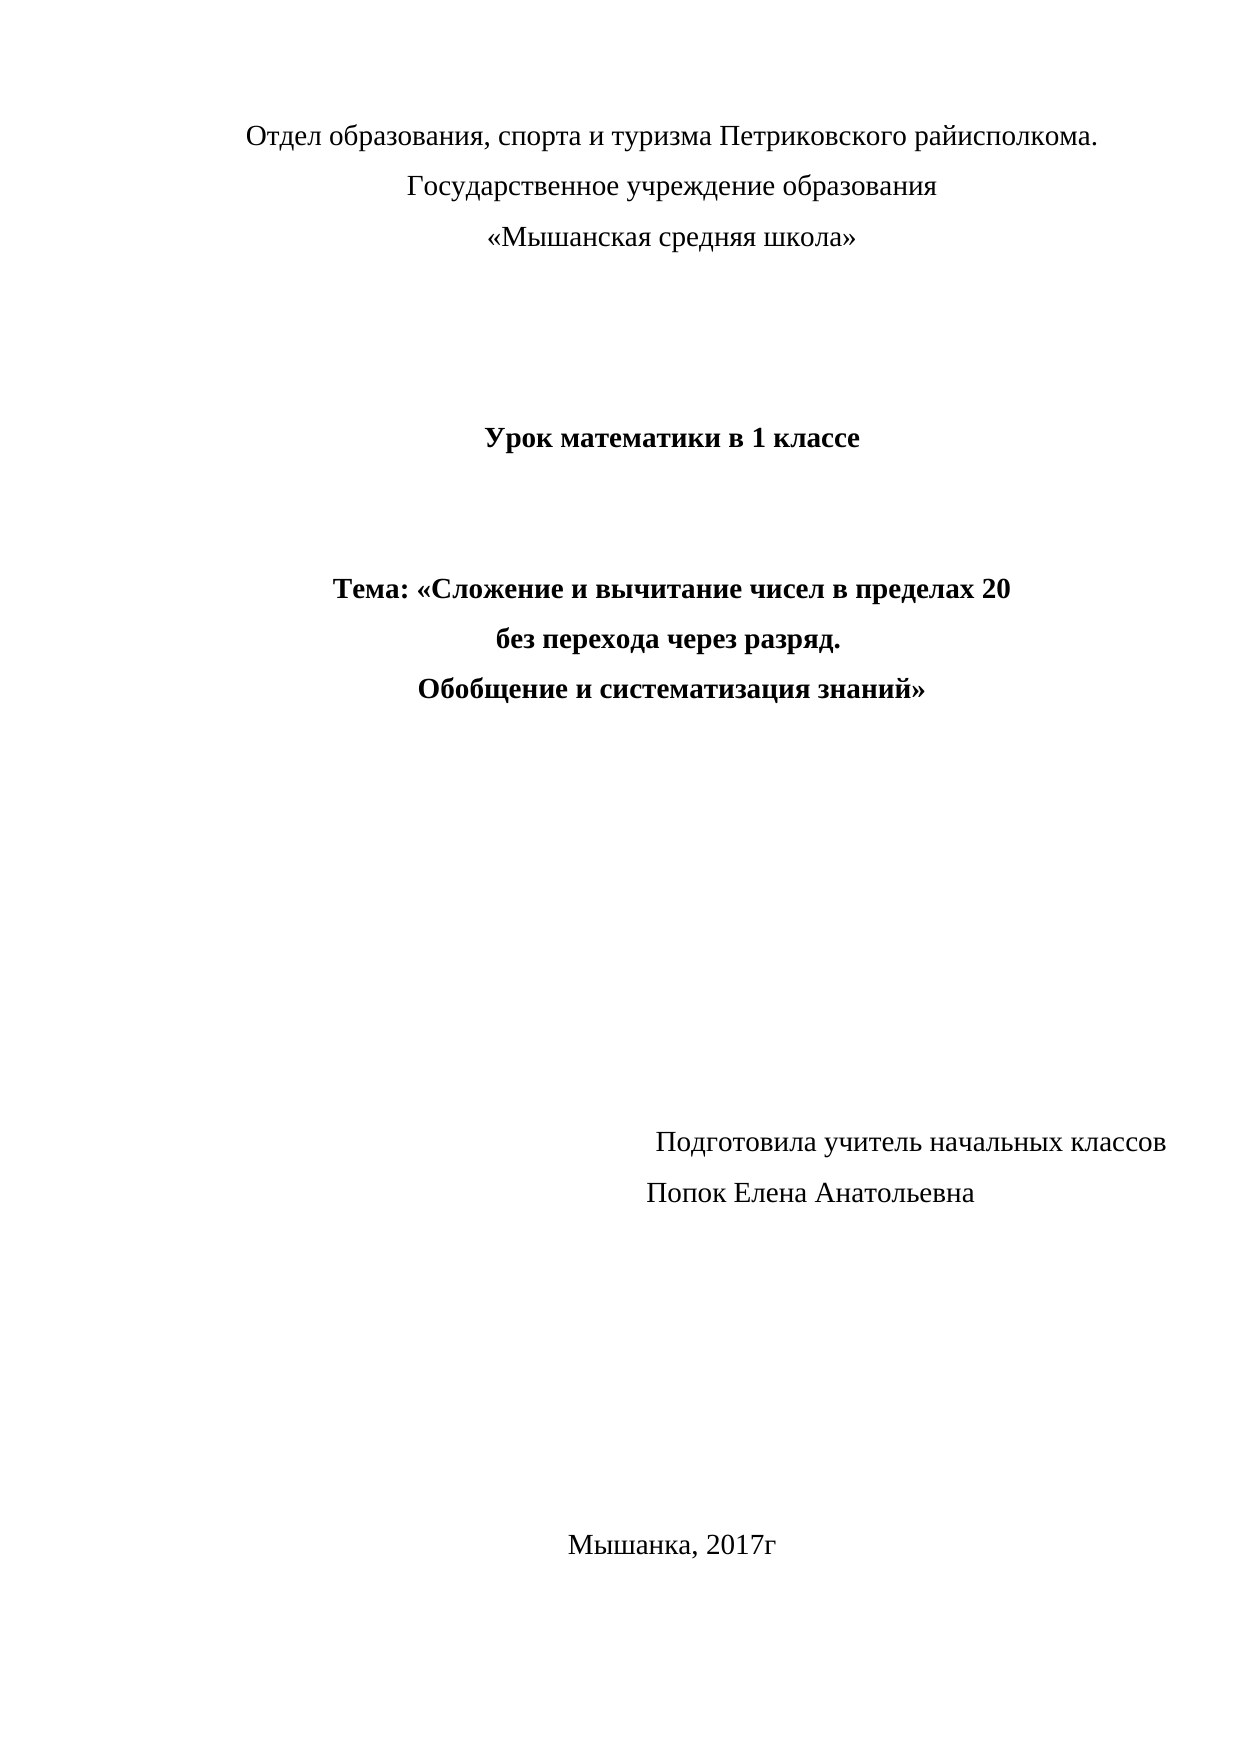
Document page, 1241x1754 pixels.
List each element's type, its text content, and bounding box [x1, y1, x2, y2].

text Подготовила учитель начальных классов [177, 1124, 1166, 1158]
text Отдел образования, спорта и туризма Петриковского райисполкома. [177, 118, 1166, 152]
text Урок математики в 1 классе [177, 420, 1166, 453]
text Мышанка, 2017г [177, 1527, 1166, 1560]
text Попок Елена Анатольевна [177, 1175, 1166, 1208]
text «Мышанская средняя школа» [177, 219, 1166, 252]
text Государственное учреждение образования [177, 168, 1166, 202]
text Тема: «Сложение и вычитание чисел в пределах 20 без перехода через разряд. Обобщение и систематизация знаний» [177, 521, 1166, 705]
